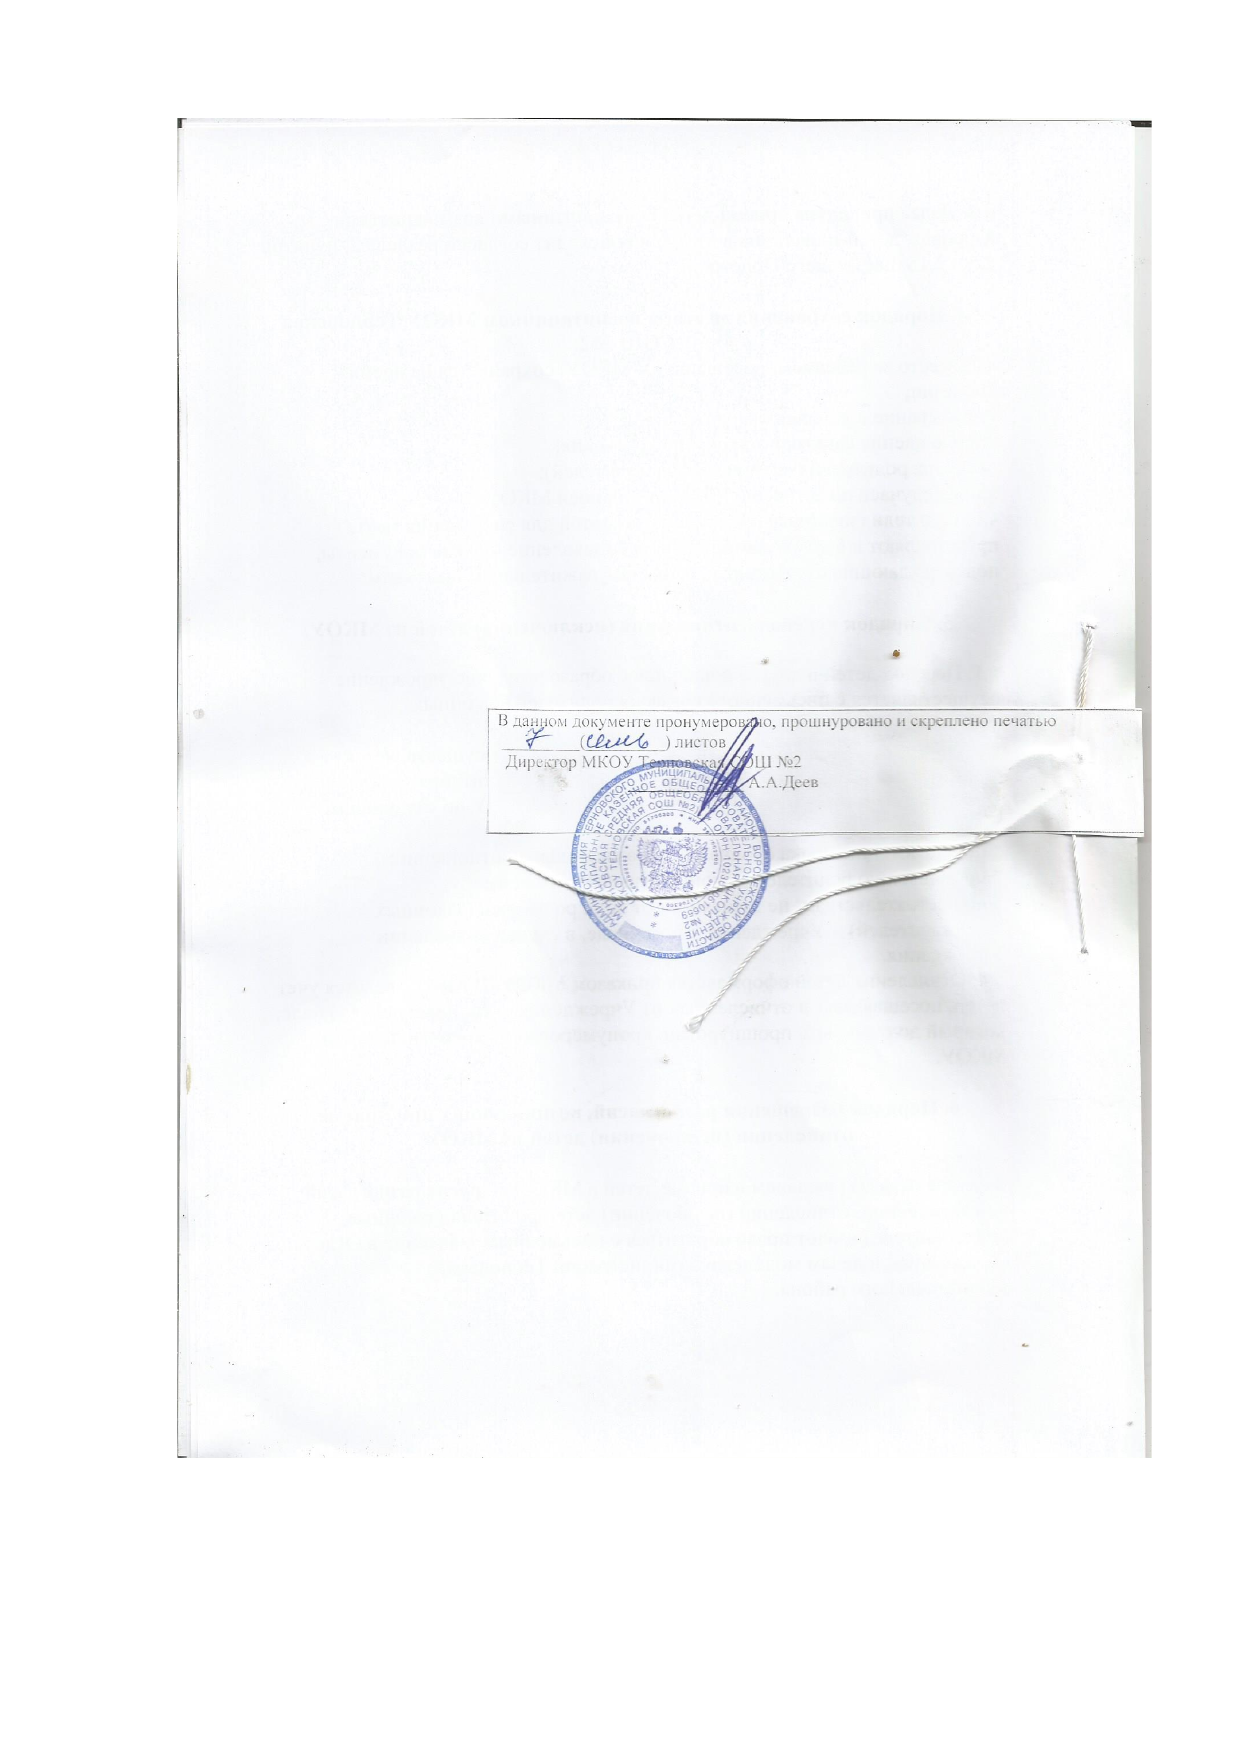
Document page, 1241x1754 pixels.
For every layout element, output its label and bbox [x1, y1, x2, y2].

picture [177, 118, 1152, 1458]
